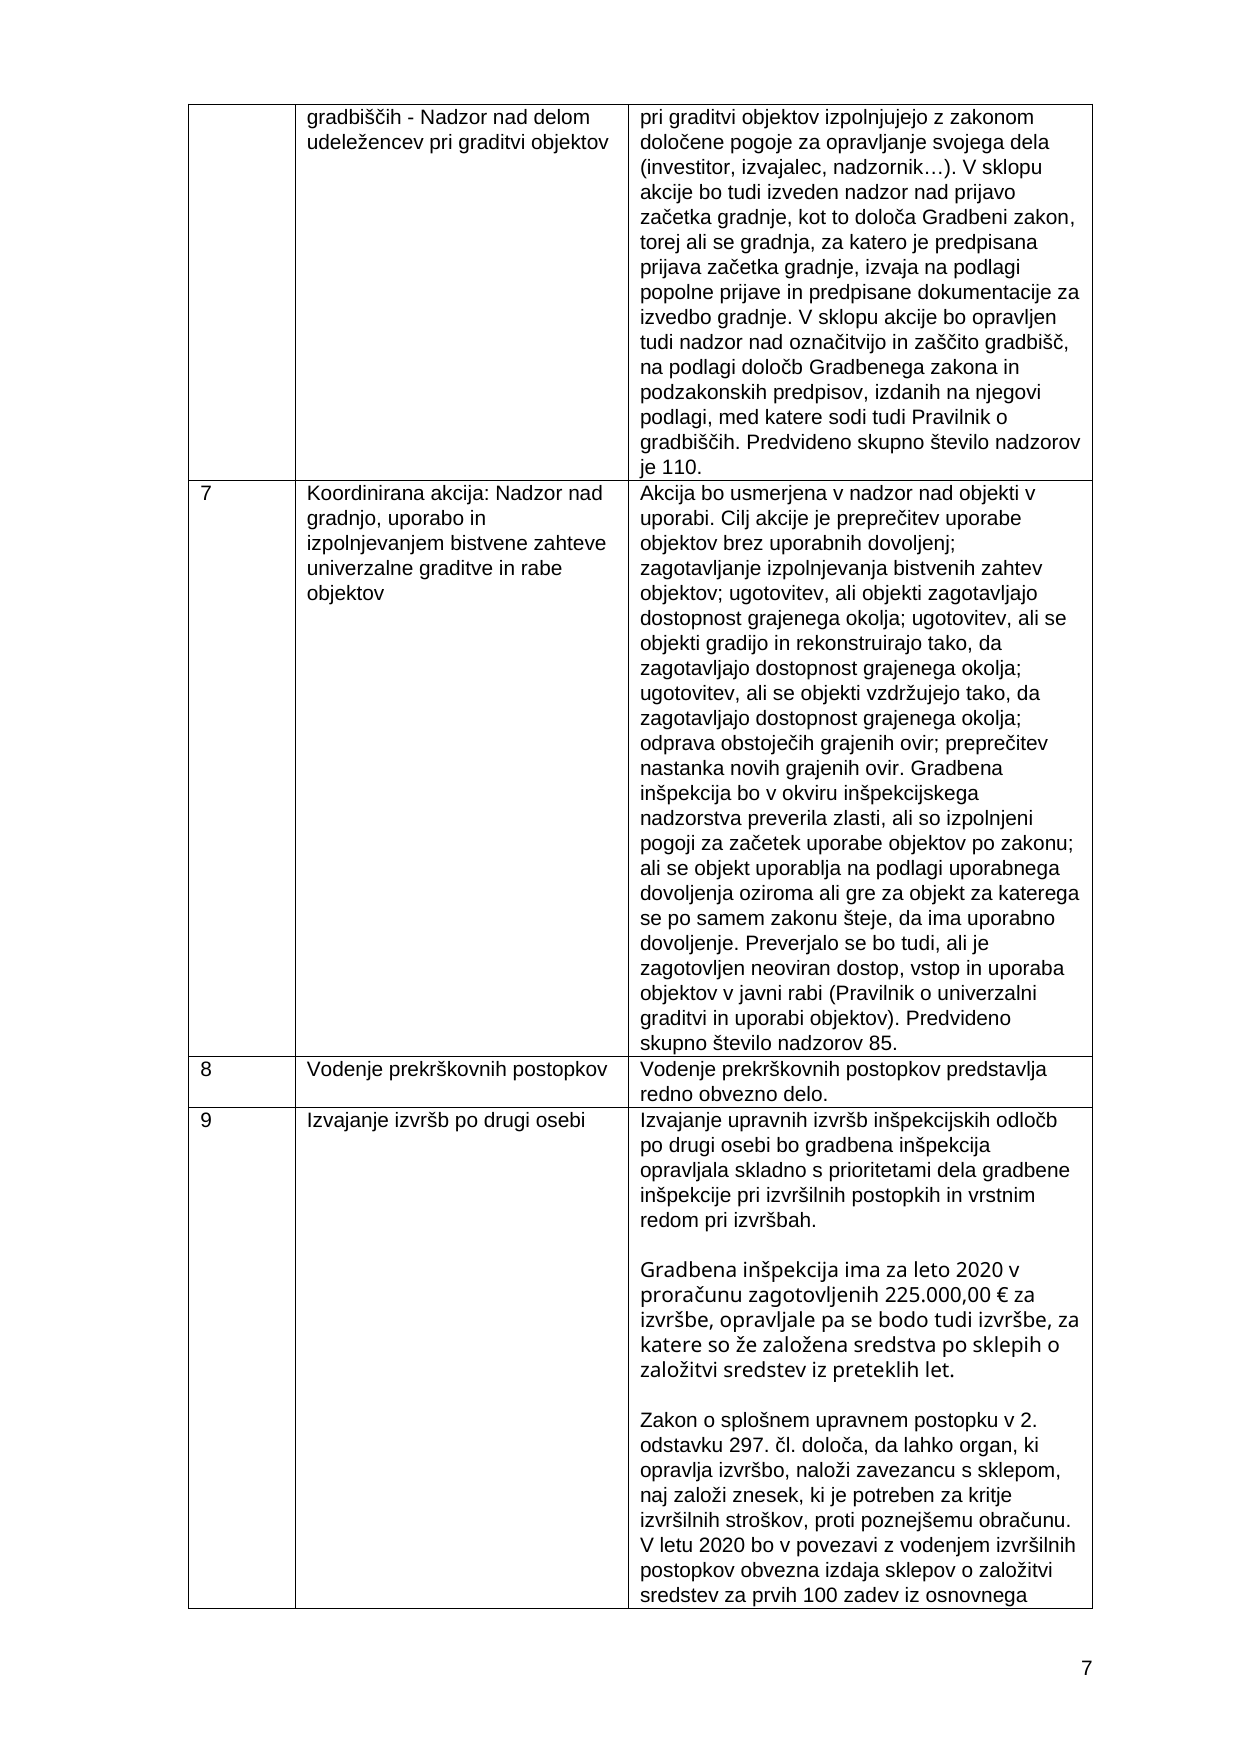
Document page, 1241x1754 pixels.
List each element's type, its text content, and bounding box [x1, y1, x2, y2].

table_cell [296, 105, 628, 479]
table_cell Koordinirana akcija: Nadzor nad gradnjo, uporabo in izpolnjevanjem bistvene zahteve univerzalne graditve in rabe objektov [296, 481, 628, 1056]
table_cell 7 [189, 481, 295, 1056]
table_cell 8 [189, 1057, 295, 1107]
table_cell Vodenje prekrškovnih postopkov [296, 1057, 628, 1107]
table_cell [629, 1108, 1092, 1608]
table_cell Akcija bo usmerjena v nadzor nad objekti v uporabi. Cilj akcije je preprečitev uporabe objektov brez uporabnih dovoljenj; zagotavljanje izpolnjevanja bistvenih zahtev objektov; ugotovitev, ali objekti zagotavljajo dostopnost grajenega okolja; ugotovitev, ali se objekti gradijo in rekonstruirajo tako, da zagotavljajo dostopnost grajenega okolja; ugotovitev, ali se objekti vzdržujejo tako, da zagotavljajo dostopnost grajenega okolja; odprava obstoječih grajenih ovir; preprečitev nastanka novih grajenih ovir. Gradbena inšpekcija bo v okviru inšpekcijskega nadzorstva preverila zlasti, ali so izpolnjeni pogoji za začetek uporabe objektov po zakonu; ali se objekt uporablja na podlagi uporabnega dovoljenja oziroma ali gre za objekt za katerega se po samem zakonu šteje, da ima uporabno dovoljenje. Preverjalo se bo tudi, ali je zagotovljen neoviran dostop, vstop in uporaba objektov v javni rabi (Pravilnik o univerzalni graditvi in uporabi objektov). Predvideno skupno število nadzorov 85. [629, 481, 1092, 1056]
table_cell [296, 1108, 628, 1608]
table_cell Vodenje prekrškovnih postopkov predstavlja redno obvezno delo. [629, 1057, 1092, 1107]
table_cell 5 [189, 105, 295, 479]
table_cell 9 [189, 1108, 295, 1608]
